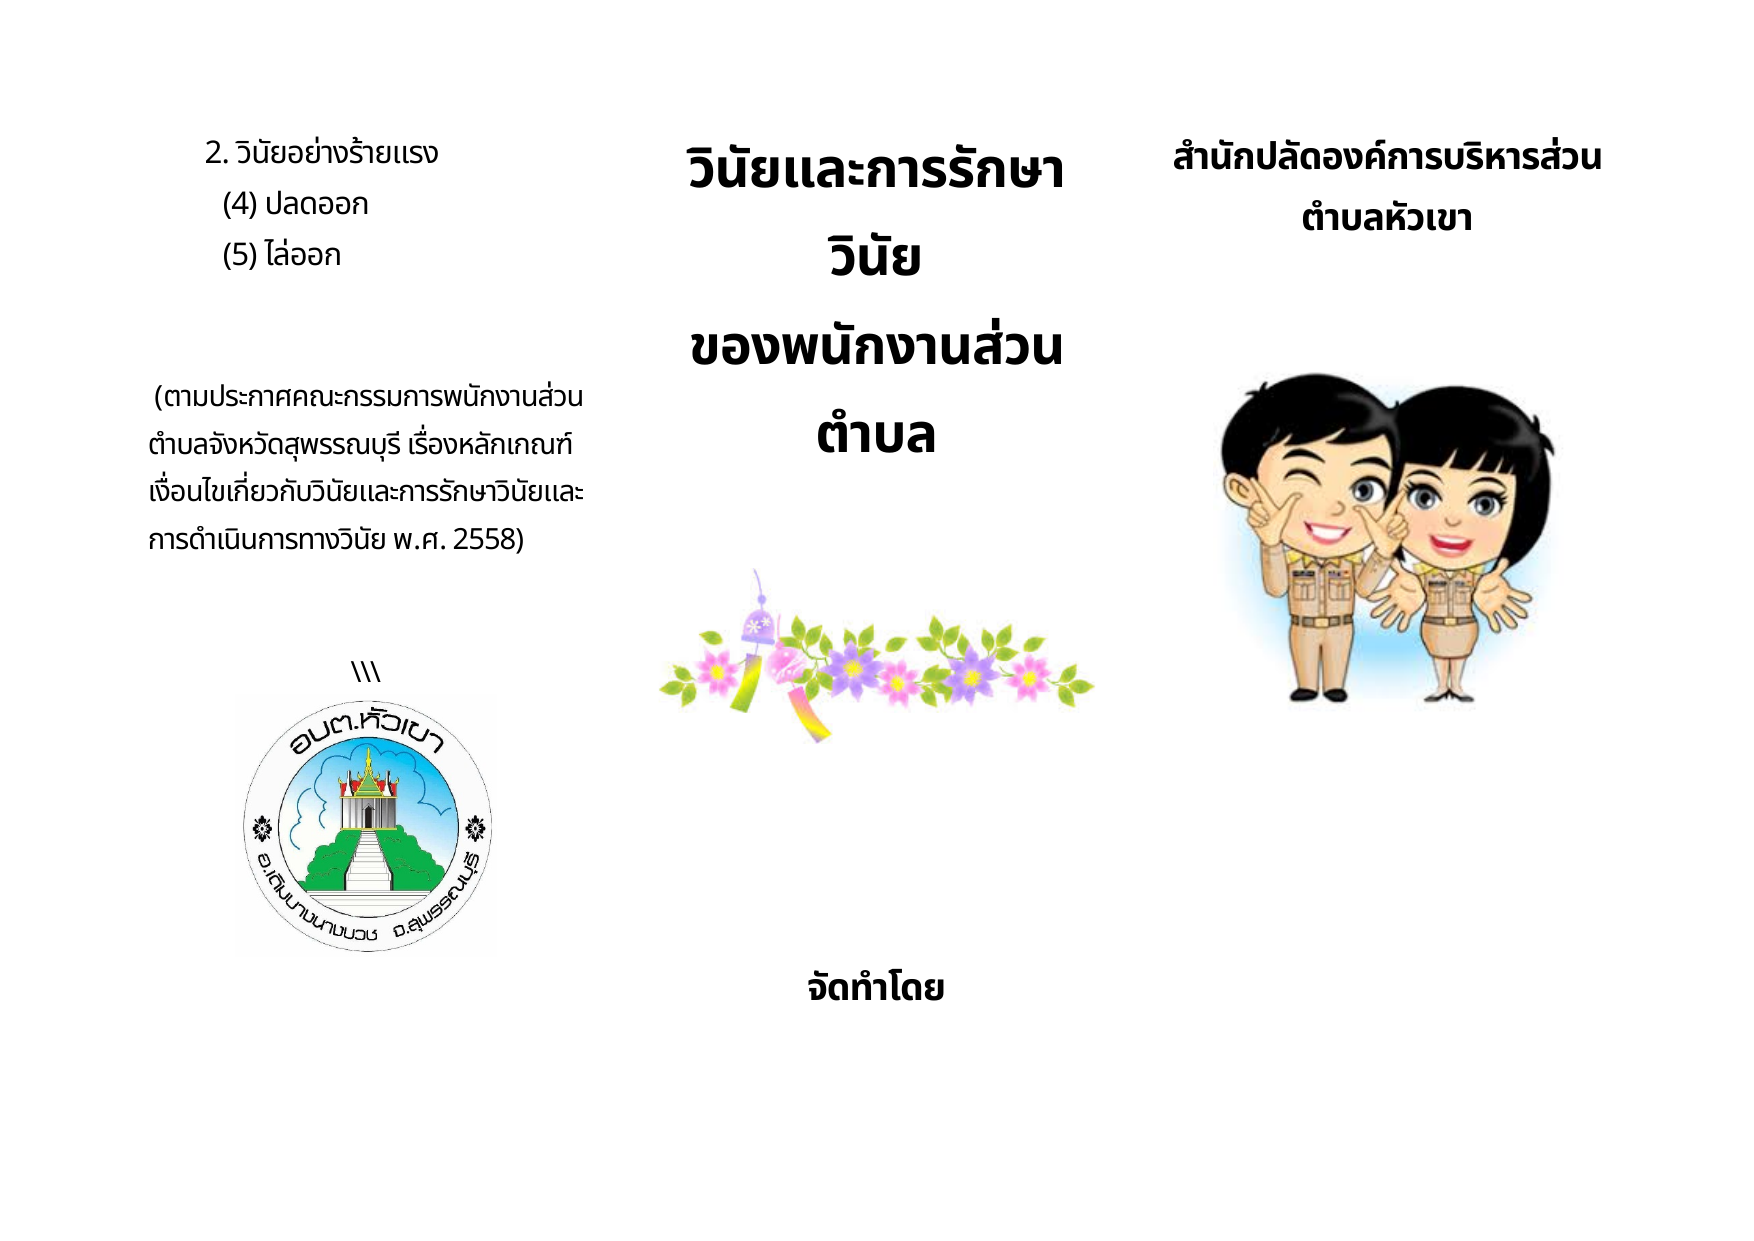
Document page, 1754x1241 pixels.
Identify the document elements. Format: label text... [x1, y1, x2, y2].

text (ตามประกาศคณะกรรมการพนักงานส่วนตำบลจังหวัดสุพรรณบุรี เรื่องหลักเกณฑ์เงื่อนไขเกี่ยวกับวินัยและการรักษาวินัยและการดำเนินการทางวินัย พ.ศ. 2558) [148, 376, 585, 562]
text (4) ปลดออก [148, 181, 585, 229]
text 2. วินัยอย่างร้ายแรง [148, 130, 585, 177]
text สำนักปลัดองค์การบริหารส่วนตำบลหัวเขา [1169, 130, 1606, 248]
picture [658, 568, 1096, 744]
text \\\ [148, 652, 585, 691]
picture [235, 694, 498, 957]
text วินัยและการรักษาวินัย [658, 130, 1095, 300]
text จัดทำโดย [658, 961, 1095, 1017]
text (5) ไล่ออก [148, 232, 585, 280]
text ของพนักงานส่วนตำบล [658, 307, 1095, 477]
picture [1213, 360, 1565, 713]
